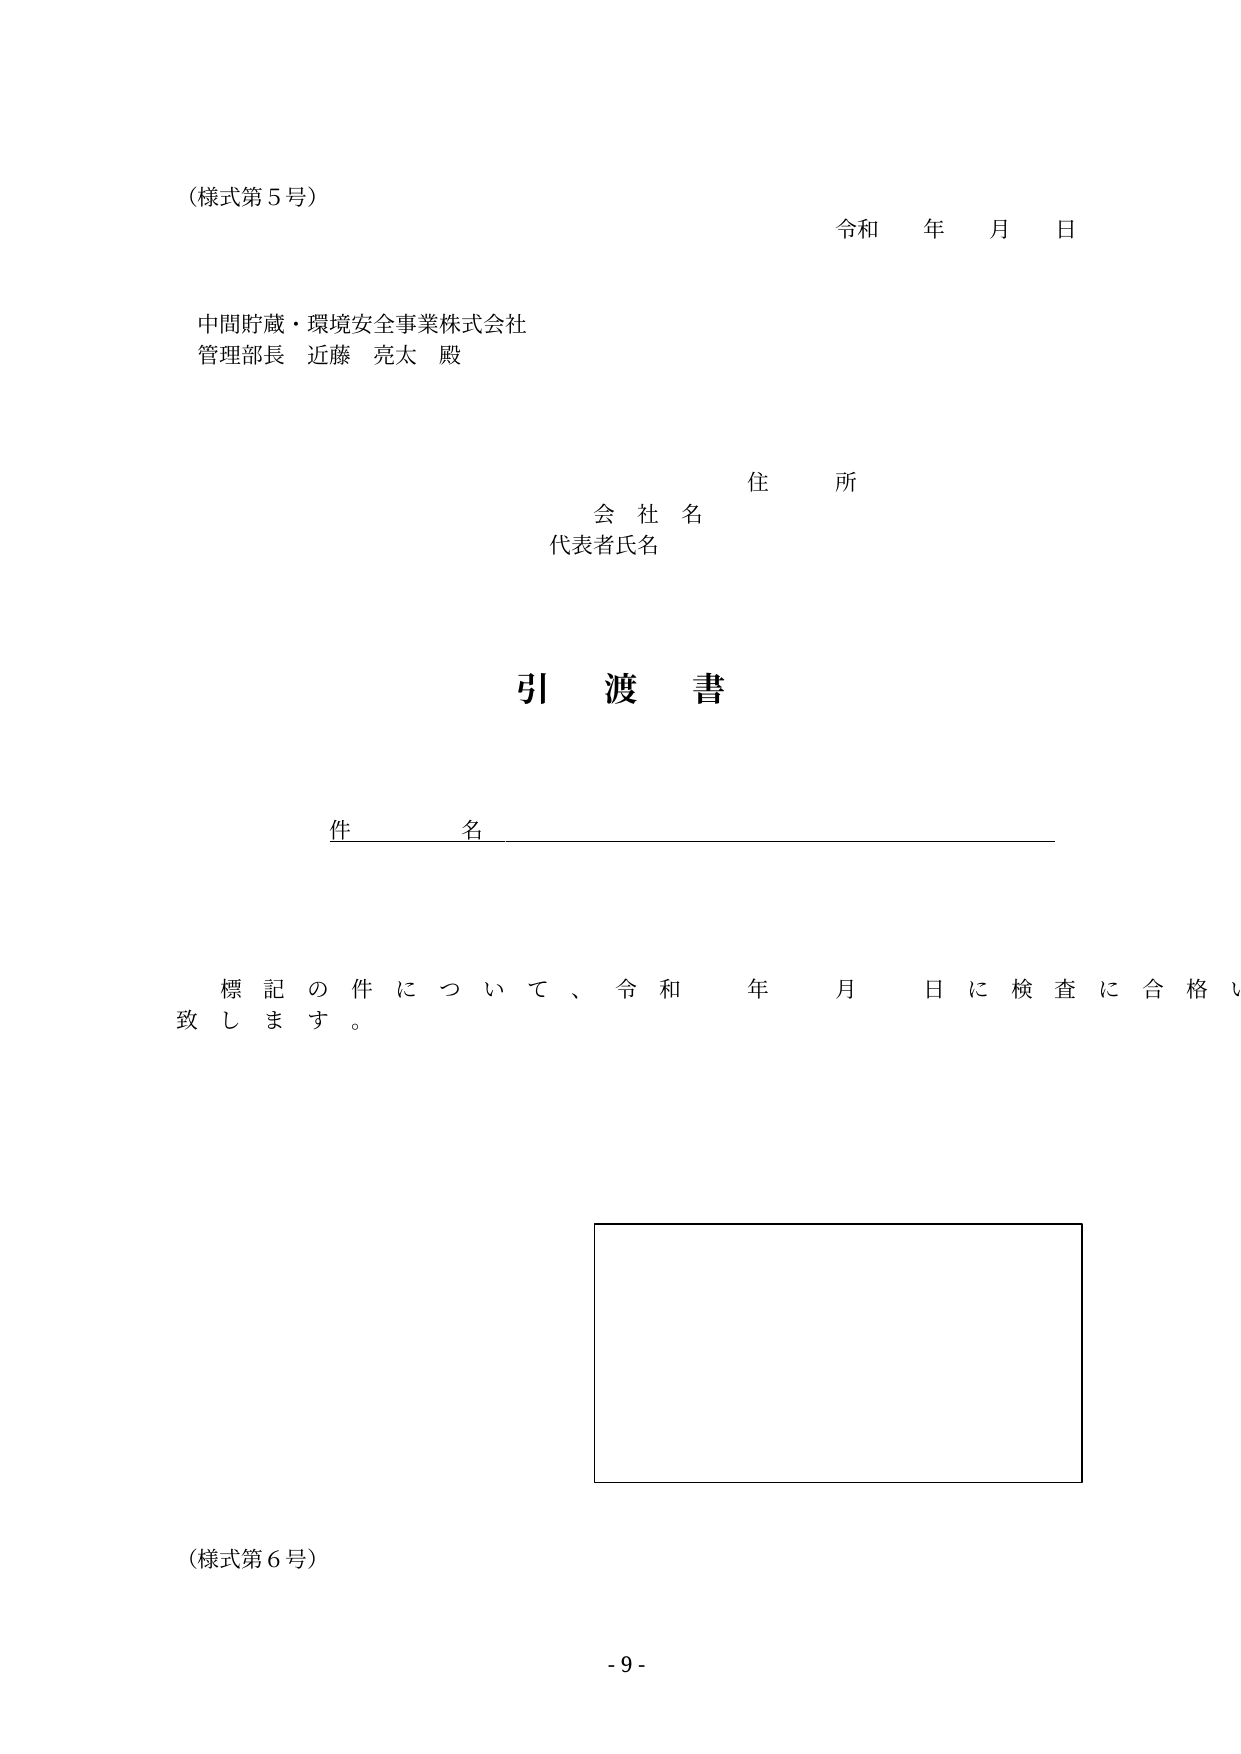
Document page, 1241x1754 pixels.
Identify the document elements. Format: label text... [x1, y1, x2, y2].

text （様式第５号） [176, 180, 1077, 212]
text 中間貯蔵・環境安全事業株式会社 [176, 307, 1077, 339]
text （様式第６号） [176, 1542, 1077, 1574]
text 引 渡 書 [176, 655, 1077, 719]
text 令和 年 月 日 [176, 212, 1077, 244]
text 管理部長 近藤 亮太 殿 [176, 339, 1077, 370]
text 標記の件について、令和 年 月 日に検査に合格いたしましたので、これをお引渡し致します。 [176, 972, 1077, 1035]
text 件 名 [176, 814, 1077, 845]
text 住 所 [176, 465, 1077, 497]
text 代表者氏名 [176, 529, 1077, 560]
text 会 社 名 [176, 497, 1077, 529]
